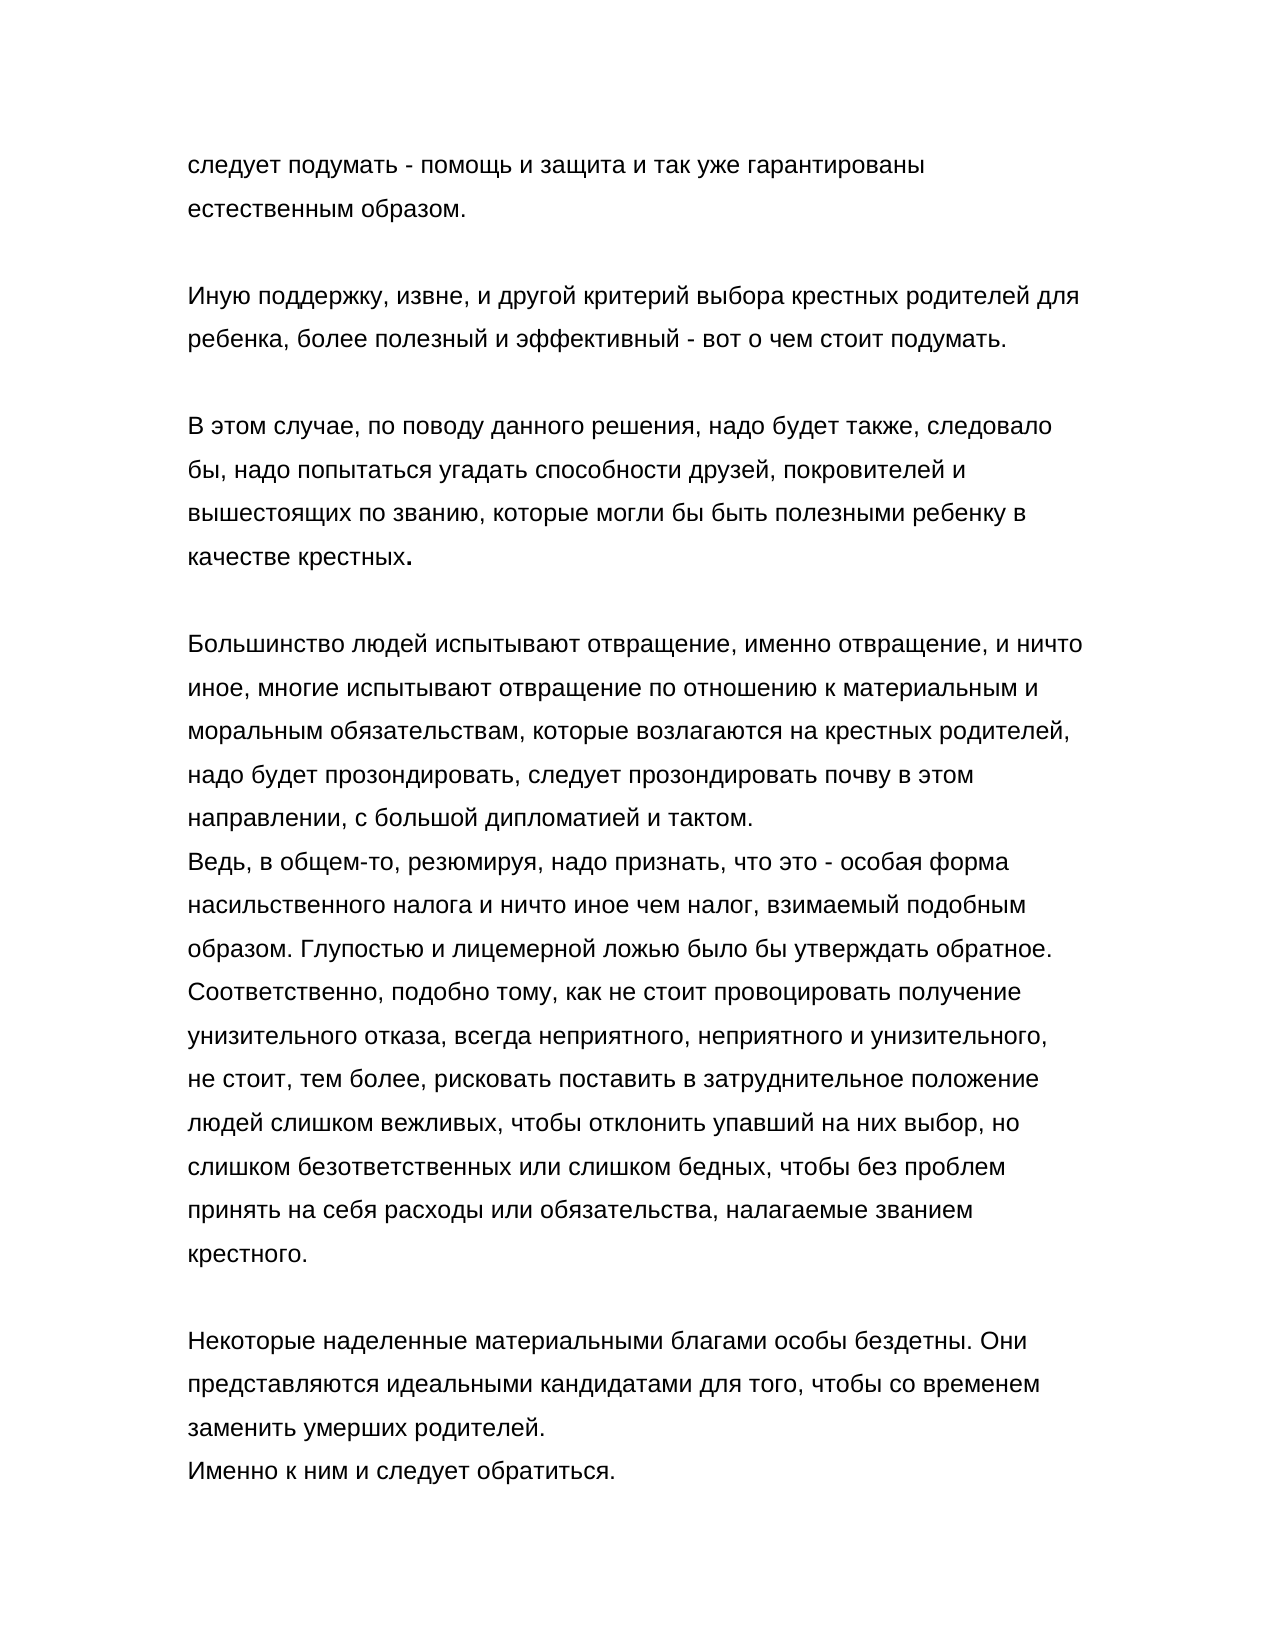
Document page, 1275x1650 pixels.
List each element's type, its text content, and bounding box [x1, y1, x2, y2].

text Именно к ним и следует обратиться. [187, 1456, 1087, 1485]
text Ведь, в общем-то, резюмируя, надо признать, что это - особая форма насильственного налога и ничто иное чем налог, взимаемый подобным образом. Глупостью и лицемерной ложью было бы утверждать обратное. [187, 847, 1087, 963]
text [187, 150, 1087, 223]
text Иную поддержку, извне, и другой критерий выбора крестных родителей для ребенка, более полезный и эффективный - вот о чем стоит подумать. [187, 281, 1087, 353]
text не стоит, тем более, рисковать поставить в затруднительное положение людей слишком вежливых, чтобы отклонить упавший на них выбор, но слишком безответственных или слишком бедных, чтобы без проблем принять на себя расходы или обязательства, налагаемые званием крестного. [187, 1064, 1087, 1268]
text Большинство людей испытывают отвращение, именно отвращение, и ничто иное, многие испытывают отвращение по отношению к материальным и моральным обязательствам, которые возлагаются на крестных родителей, надо будет прозондировать, следует прозондировать почву в этом направлении, с большой дипломатией и тактом. [187, 629, 1087, 832]
text В этом случае, по поводу данного решения, надо будет также, следовало бы, надо попытаться угадать способности друзей, покровителей и вышестоящих по званию, которые могли бы быть полезными ребенку в качестве крестных. [187, 411, 1087, 571]
text Соответственно, подобно тому, как не стоит провоцировать получение унизительного отказа, всегда неприятного, неприятного и унизительного, [187, 977, 1087, 1050]
text Некоторые наделенные материальными благами особы бездетны. Они представляются идеальными кандидатами для того, чтобы со временем заменить умерших родителей. [187, 1326, 1087, 1442]
